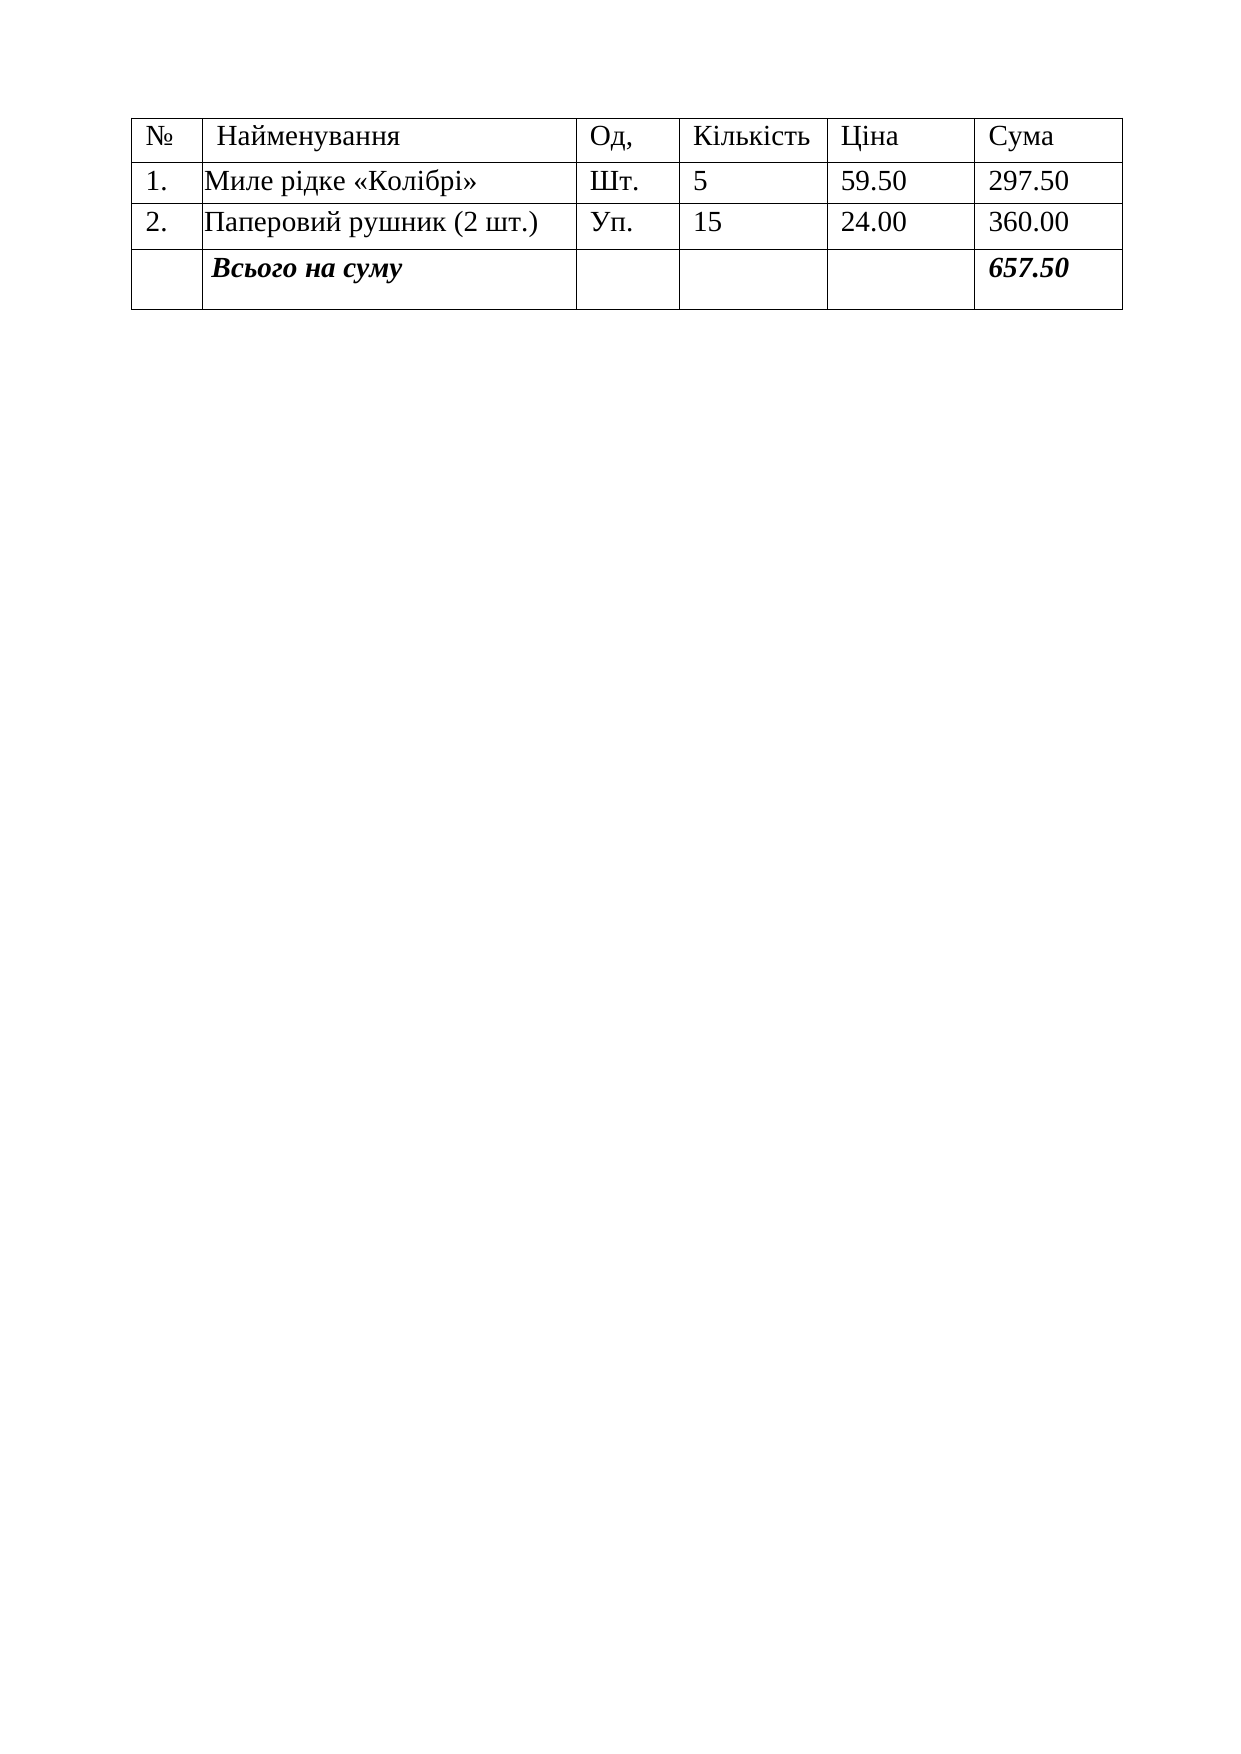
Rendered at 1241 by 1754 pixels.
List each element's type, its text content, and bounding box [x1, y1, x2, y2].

table_cell 5 [680, 163, 827, 203]
table_cell 297.50 [975, 163, 1122, 203]
table_cell 15 [680, 204, 827, 249]
table_cell 2. [132, 204, 202, 249]
table_cell [577, 250, 679, 309]
table_cell Шт. [577, 163, 679, 203]
table_cell [828, 250, 974, 309]
table_header Найменування [203, 119, 576, 162]
table_header Сума [975, 119, 1122, 162]
table_cell 1. [132, 163, 202, 203]
table_cell Паперовий рушник (2 шт.) [203, 204, 576, 249]
table_header № з/п [132, 119, 202, 162]
table_cell Уп. [577, 204, 679, 249]
table_cell Всього на суму [203, 250, 576, 309]
table_cell 24.00 [828, 204, 974, 249]
table_header Од, вим. [577, 119, 679, 162]
table_cell 657.50 [975, 250, 1122, 309]
table_header Кількість [680, 119, 827, 162]
table_cell 360.00 [975, 204, 1122, 249]
table_cell [132, 250, 202, 309]
table_cell [680, 250, 827, 309]
table_cell Миле рідке «Колібрі» [203, 163, 576, 203]
table_cell 59.50 [828, 163, 974, 203]
table_header Ціна [828, 119, 974, 162]
